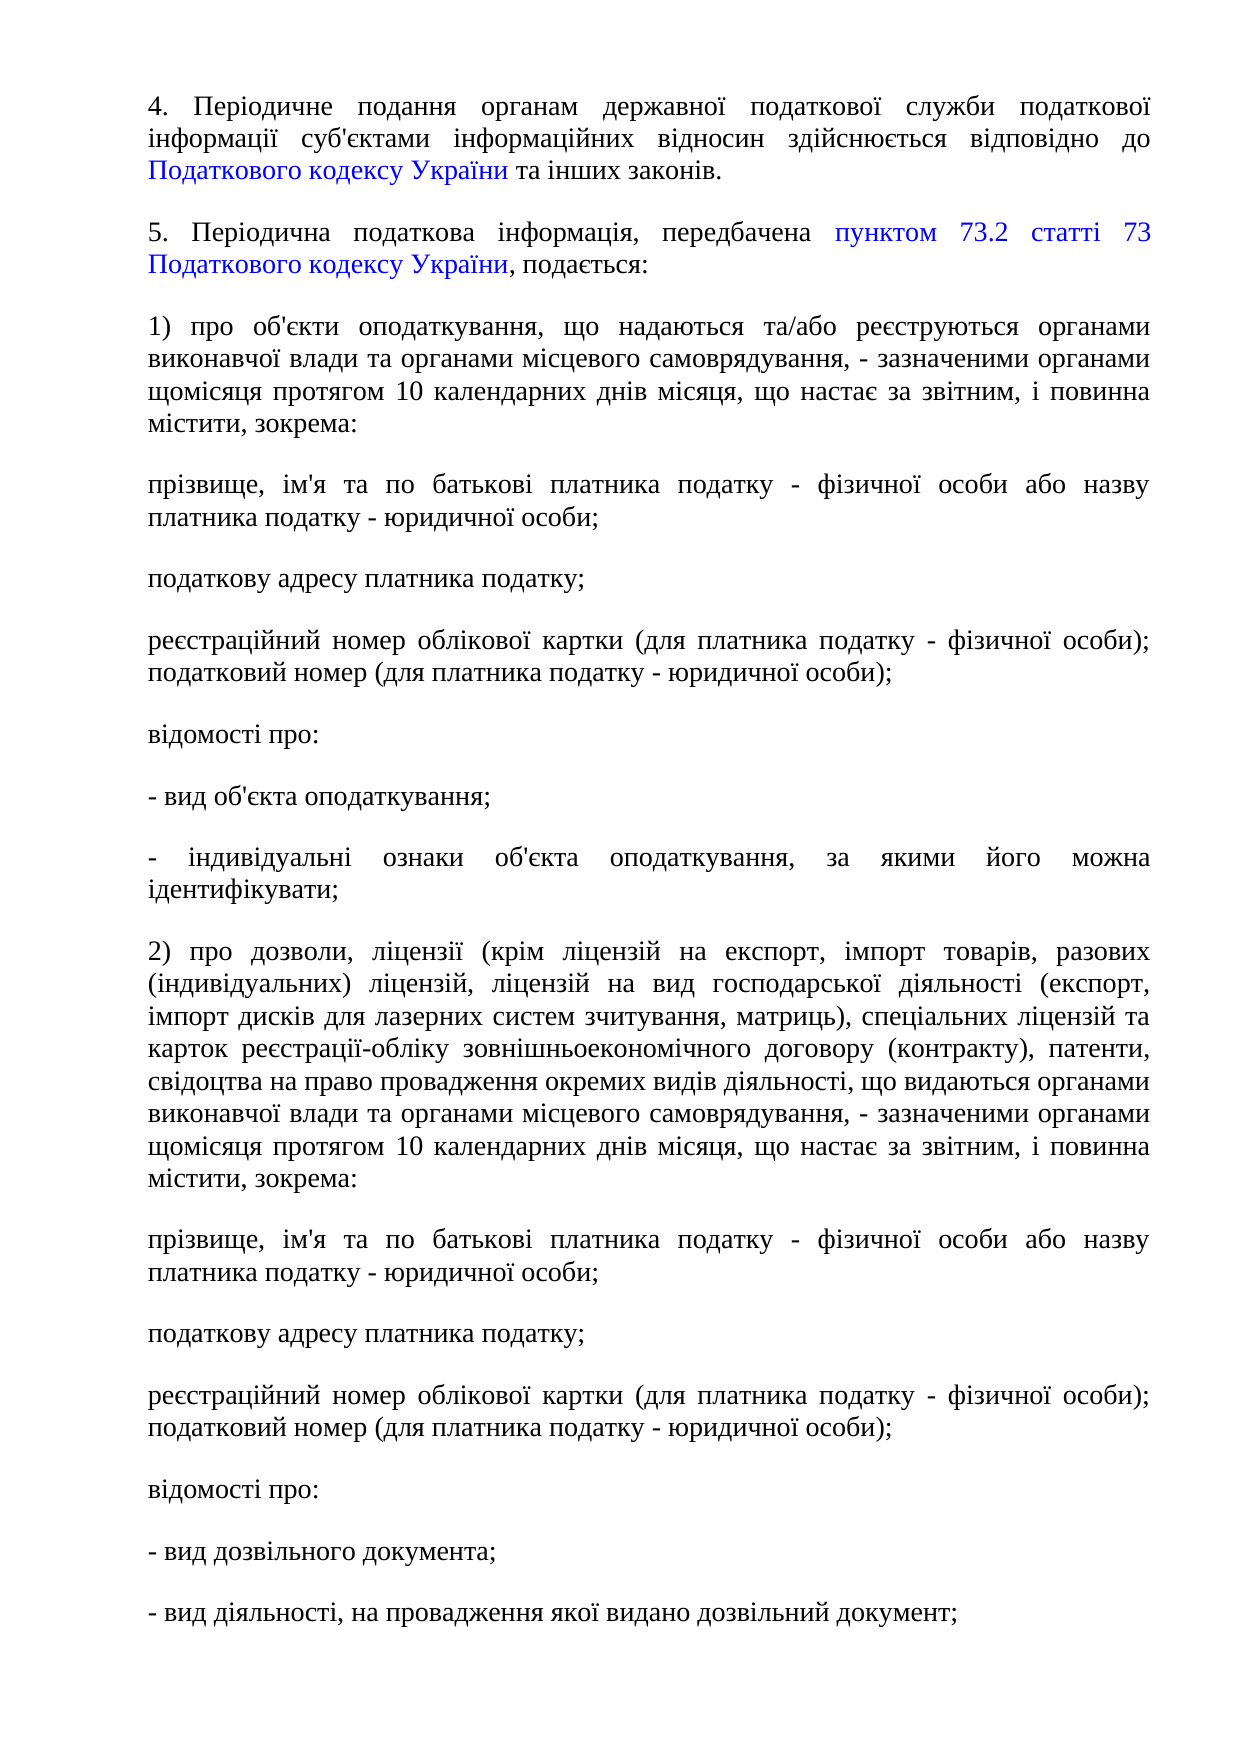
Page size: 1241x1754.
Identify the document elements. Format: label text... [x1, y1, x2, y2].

text податкову адресу платника податку; [148, 1316, 1152, 1349]
text - вид об'єкта оподаткування; [148, 779, 1152, 811]
text податкову адресу платника податку; [148, 562, 1152, 594]
text 5. Періодична податкова інформація, передбачена пунктом 73.2 статті 73 Податкового кодексу України, подається: [148, 215, 1152, 280]
text відомості про: [148, 1472, 1152, 1504]
text - вид дозвільного документа; [148, 1533, 1152, 1566]
text - індивідуальні ознаки об'єкта оподаткування, за якими його можна ідентифікувати; [148, 840, 1152, 905]
text прізвище, ім'я та по батькові платника податку - фізичної особи або назву платника податку - юридичної особи; [148, 1222, 1152, 1287]
text відомості про: [148, 717, 1152, 749]
text 4. Періодичне подання органам державної податкової служби податкової інформації суб'єктами інформаційних відносин здійснюється відповідно до Податкового кодексу України та інших законів. [148, 88, 1152, 186]
text 1) про об'єкти оподаткування, що надаються та/або реєструються органами виконавчої влади та органами місцевого самоврядування, - зазначеними органами щомісяця протягом 10 календарних днів місяця, що настає за звітним, і повинна містити, зокрема: [148, 309, 1152, 438]
text прізвище, ім'я та по батькові платника податку - фізичної особи або назву платника податку - юридичної особи; [148, 468, 1152, 532]
text реєстраційний номер облікової картки (для платника податку - фізичної особи); податковий номер (для платника податку - юридичної особи); [148, 623, 1152, 688]
text 2) про дозволи, ліцензії (крім ліцензій на експорт, імпорт товарів, разових (індивідуальних) ліцензій, ліцензій на вид господарської діяльності (експорт, імпорт дисків для лазерних систем зчитування, матриць), спеціальних ліцензій та карток реєстрації-обліку зовнішньоекономічного договору (контракту), патенти, свідоцтва на право провадження окремих видів діяльності, що видаються органами виконавчої влади та органами місцевого самоврядування, - зазначеними органами щомісяця протягом 10 календарних днів місяця, що настає за звітним, і повинна містити, зокрема: [148, 934, 1152, 1193]
text реєстраційний номер облікової картки (для платника податку - фізичної особи); податковий номер (для платника податку - юридичної особи); [148, 1378, 1152, 1443]
text - вид діяльності, на провадження якої видано дозвільний документ; [148, 1595, 1152, 1627]
